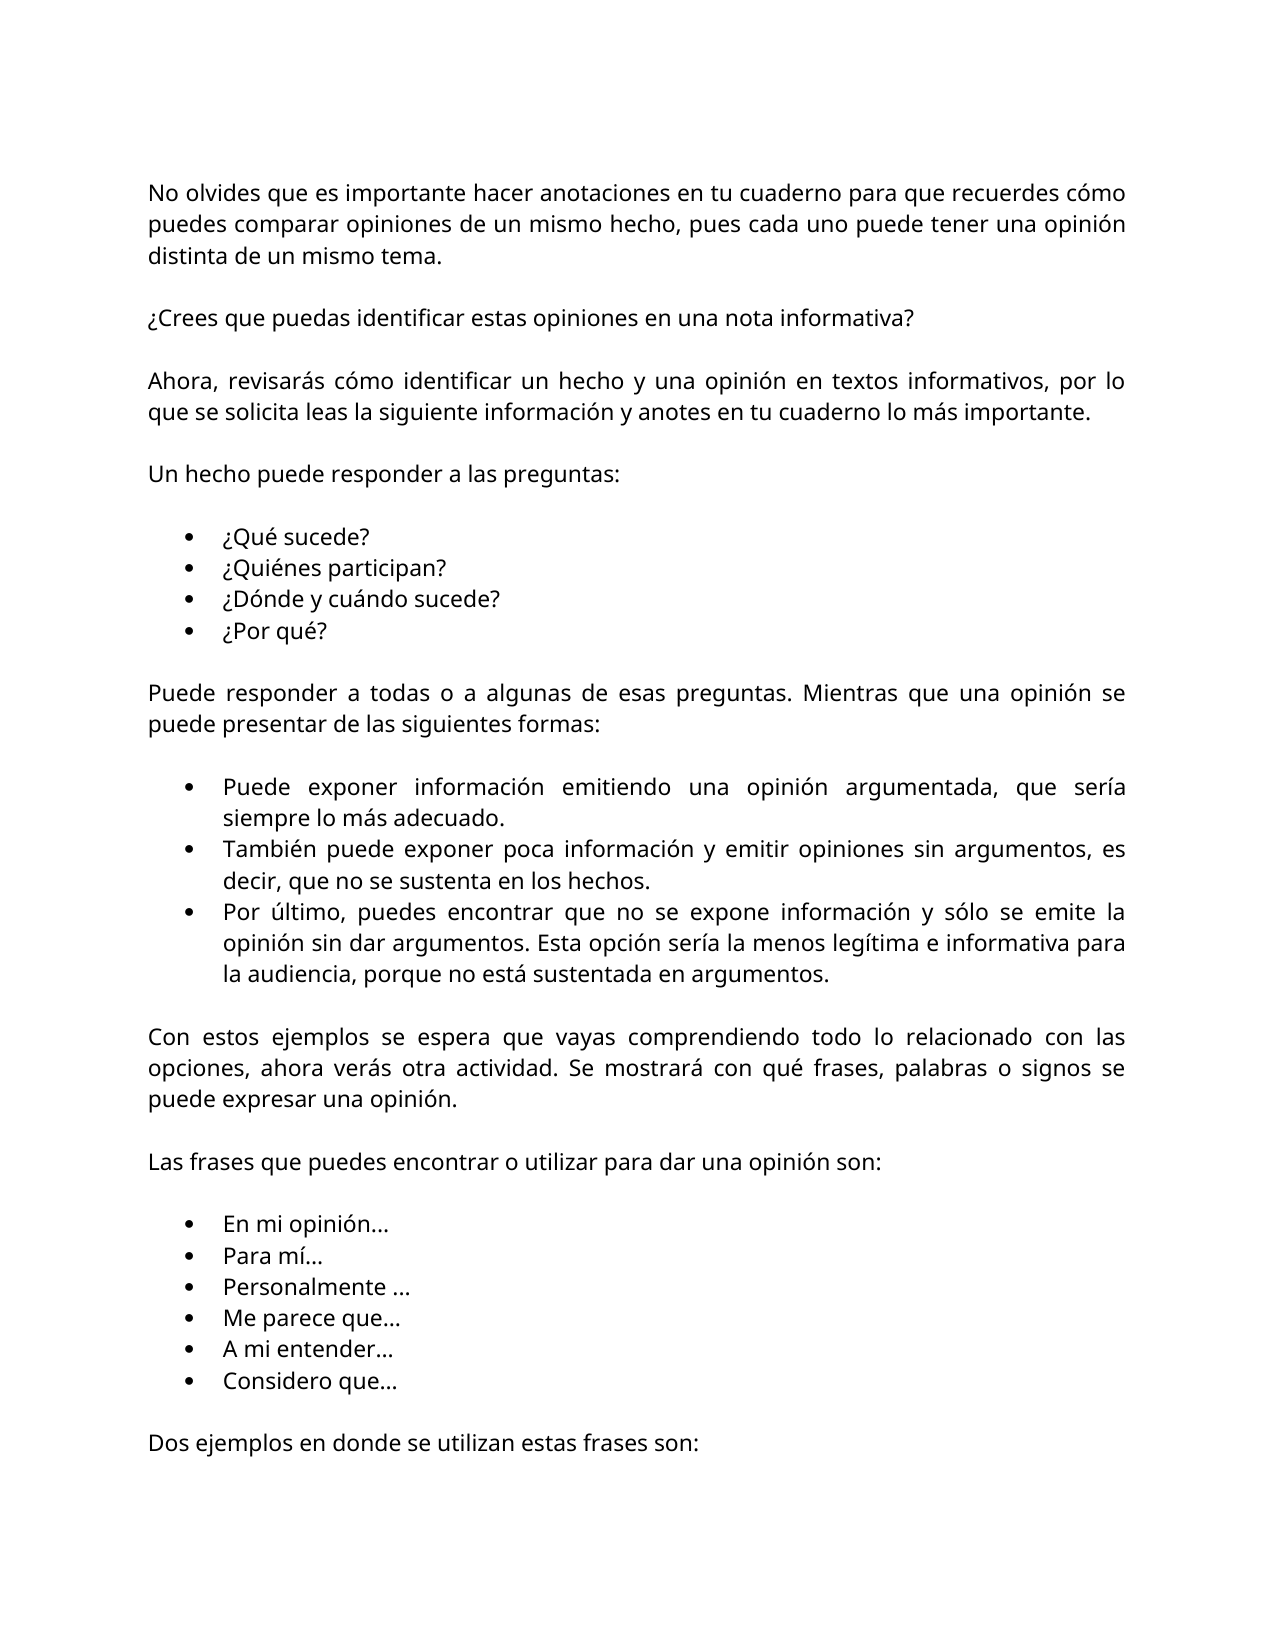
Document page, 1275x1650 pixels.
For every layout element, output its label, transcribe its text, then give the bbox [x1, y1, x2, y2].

list Puede exponer información emitiendo una opinión argumentada, que sería siempre lo más adecuado. [185, 771, 1127, 833]
text Puede responder a todas o a algunas de esas preguntas. Mientras que una opinión se puede presentar de las siguientes formas: [148, 677, 1127, 740]
list Me parece que… [185, 1302, 1127, 1333]
list ¿Por qué? [185, 615, 1127, 646]
list ¿Qué sucede? [185, 521, 1127, 552]
text No olvides que es importante hacer anotaciones en tu cuaderno para que recuerdes cómo puedes comparar opiniones de un mismo hecho, pues cada uno puede tener una opinión distinta de un mismo tema. [148, 177, 1127, 271]
list En mi opinión... [185, 1208, 1127, 1240]
text Con estos ejemplos se espera que vayas comprendiendo todo lo relacionado con las opciones, ahora verás otra actividad. Se mostrará con qué frases, palabras o signos se puede expresar una opinión. [148, 1021, 1127, 1115]
list ¿Dónde y cuándo sucede? [185, 583, 1127, 615]
text Un hecho puede responder a las preguntas: [148, 458, 1127, 490]
text Las frases que puedes encontrar o utilizar para dar una opinión son: [148, 1146, 1127, 1177]
list Personalmente ... [185, 1271, 1127, 1302]
text ¿Crees que puedas identificar estas opiniones en una nota informativa? [148, 302, 1127, 333]
text Ahora, revisarás cómo identificar un hecho y una opinión en textos informativos, por lo que se solicita leas la siguiente información y anotes en tu cuaderno lo más importante. [148, 365, 1127, 427]
list Considero que… [185, 1365, 1127, 1396]
list También puede exponer poca información y emitir opiniones sin argumentos, es decir, que no se sustenta en los hechos. [185, 833, 1127, 896]
text Dos ejemplos en donde se utilizan estas frases son: [148, 1427, 1127, 1458]
list Para mí… [185, 1240, 1127, 1271]
list ¿Quiénes participan? [185, 552, 1127, 583]
list A mi entender… [185, 1333, 1127, 1365]
list Por último, puedes encontrar que no se expone información y sólo se emite la opinión sin dar argumentos. Esta opción sería la menos legítima e informativa para la audiencia, porque no está sustentada en argumentos. [185, 896, 1127, 990]
